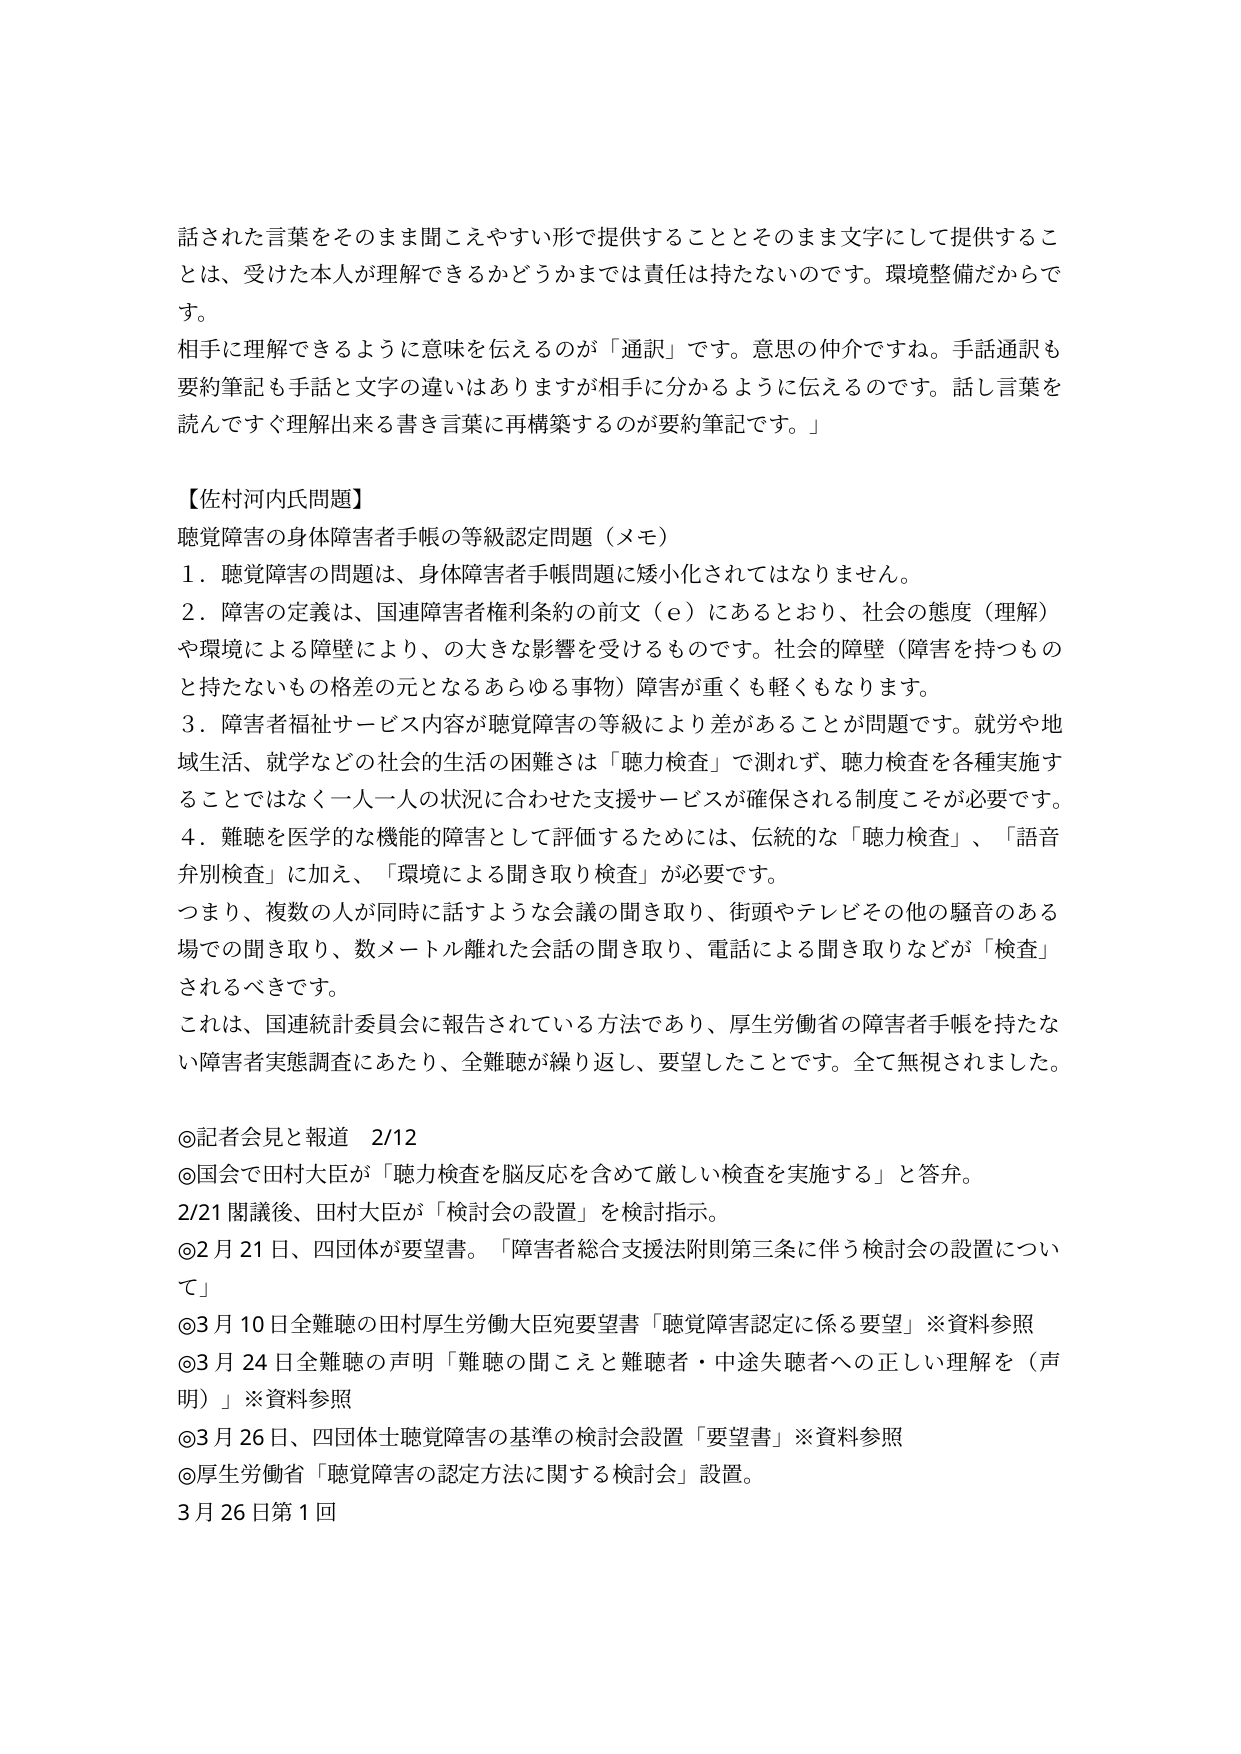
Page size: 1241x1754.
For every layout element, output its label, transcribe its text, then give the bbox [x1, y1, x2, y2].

text 相手に理解できるように意味を伝えるのが「通訳」です。意思の仲介ですね。手話通訳も要約筆記も手話と文字の違いはありますが相手に分かるように伝えるのです。話し言葉を読んですぐ理解出来る書き言葉に再構築するのが要約筆記です。」 [177, 329, 1063, 442]
text ４．難聴を医学的な機能的障害として評価するためには、伝統的な「聴力検査」、「語音弁別検査」に加え、「環境による聞き取り検査」が必要です。 [177, 817, 1063, 892]
text 2/21閣議後、田村大臣が「検討会の設置」を検討指示。 [177, 1192, 1063, 1229]
text ◎3月26日、四団体士聴覚障害の基準の検討会設置「要望書」※資料参照 [177, 1417, 1063, 1454]
text ◎記者会見と報道 2/12 [177, 1117, 1063, 1154]
text ◎3月10日全難聴の田村厚生労働大臣宛要望書「聴覚障害認定に係る要望」※資料参照 [177, 1304, 1063, 1342]
text 話された言葉をそのまま聞こえやすい形で提供することとそのまま文字にして提供することは、受けた本人が理解できるかどうかまでは責任は持たないのです。環境整備だからです。 [177, 217, 1063, 329]
text １．聴覚障害の問題は、身体障害者手帳問題に矮小化されてはなりません。 [177, 554, 1063, 592]
text 聴覚障害の身体障害者手帳の等級認定問題（メモ） [177, 517, 1063, 554]
text ◎国会で田村大臣が「聴力検査を脳反応を含めて厳しい検査を実施する」と答弁。 [177, 1154, 1063, 1192]
text 【佐村河内氏問題】 [177, 479, 1063, 517]
text つまり、複数の人が同時に話すような会議の聞き取り、街頭やテレビその他の騒音のある場での聞き取り、数メートル離れた会話の聞き取り、電話による聞き取りなどが「検査」されるべきです。 [177, 892, 1063, 1004]
text これは、国連統計委員会に報告されている方法であり、厚生労働省の障害者手帳を持たない障害者実態調査にあたり、全難聴が繰り返し、要望したことです。全て無視されました。 [177, 1004, 1063, 1079]
text ２．障害の定義は、国連障害者権利条約の前文（ｅ）にあるとおり、社会の態度（理解）や環境による障壁により、の大きな影響を受けるものです。社会的障壁（障害を持つものと持たないもの格差の元となるあらゆる事物）障害が重くも軽くもなります。 [177, 592, 1063, 704]
text 3月26日第1回 [177, 1492, 1063, 1529]
text ◎3月24日全難聴の声明「難聴の聞こえと難聴者・中途失聴者への正しい理解を（声明）」※資料参照 [177, 1342, 1063, 1417]
text ◎厚生労働省「聴覚障害の認定方法に関する検討会」設置。 [177, 1454, 1063, 1492]
text ３．障害者福祉サービス内容が聴覚障害の等級により差があることが問題です。就労や地域生活、就学などの社会的生活の困難さは「聴力検査」で測れず、聴力検査を各種実施することではなく一人一人の状況に合わせた支援サービスが確保される制度こそが必要です。 [177, 704, 1063, 817]
text ◎2月21日、四団体が要望書。「障害者総合支援法附則第三条に伴う検討会の設置について」 [177, 1229, 1063, 1304]
